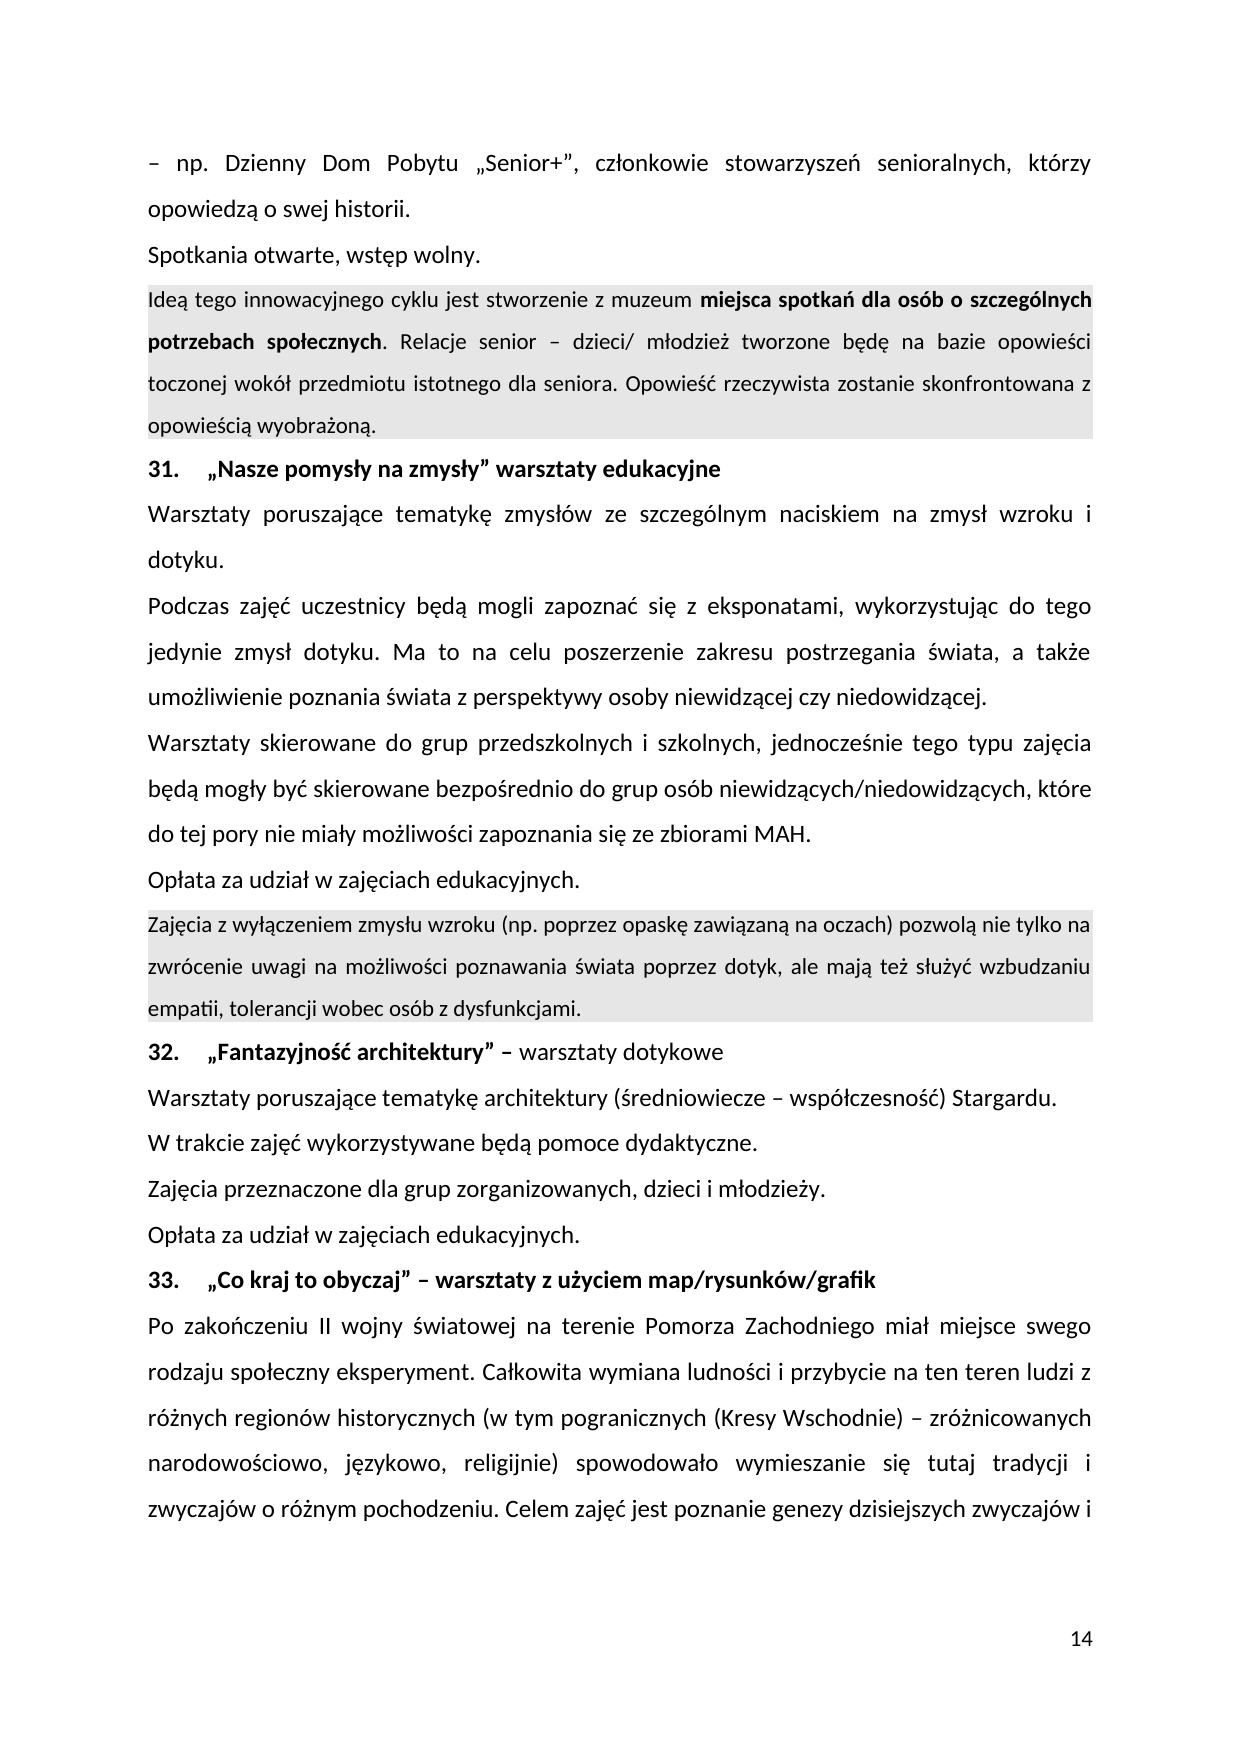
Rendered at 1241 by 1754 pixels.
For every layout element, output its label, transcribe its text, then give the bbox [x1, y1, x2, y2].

list Opłata za udział w zajęciach edukacyjnych. [148, 864, 1093, 895]
list W trakcie zajęć wykorzystywane będą pomoce dydaktyczne. [148, 1127, 1093, 1158]
list 31. „Nasze pomysły na zmysły” warsztaty edukacyjne [148, 453, 1093, 483]
list 33. „Co kraj to obyczaj” – warsztaty z użyciem map/rysunków/grafik [148, 1264, 1093, 1295]
list Podczas zajęć uczestnicy będą mogli zapoznać się z eksponatami, wykorzystując do tego jedynie zmysł dotyku. Ma to na celu poszerzenie zakresu postrzegania świata, a także umożliwienie poznania świata z perspektywy osoby niewidzącej czy niedowidzącej. [148, 590, 1093, 712]
list Zajęcia przeznaczone dla grup zorganizowanych, dzieci i młodzieży. [148, 1173, 1093, 1204]
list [148, 148, 1093, 224]
list Opłata za udział w zajęciach edukacyjnych. [148, 1219, 1093, 1249]
list Warsztaty poruszające tematykę zmysłów ze szczególnym naciskiem na zmysł wzroku i dotyku. [148, 498, 1093, 575]
list Spotkania otwarte, wstęp wolny. [148, 239, 1093, 269]
list 32. „Fantazyjność architektury” – warsztaty dotykowe [148, 1036, 1093, 1066]
list Warsztaty skierowane do grup przedszkolnych i szkolnych, jednocześnie tego typu zajęcia będą mogły być skierowane bezpośrednio do grup osób niewidzących/niedowidzących, które do tej pory nie miały możliwości zapoznania się ze zbiorami MAH. [148, 727, 1093, 849]
list Zajęcia z wyłączeniem zmysłu wzroku (np. poprzez opaskę zawiązaną na oczach) pozwolą nie tylko na zwrócenie uwagi na możliwości poznawania świata poprzez dotyk, ale mają też służyć wzbudzaniu empatii, tolerancji wobec osób z dysfunkcjami. [148, 910, 1093, 1022]
list Warsztaty poruszające tematykę architektury (średniowiecze – współczesność) Stargardu. [148, 1082, 1093, 1112]
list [148, 1310, 1093, 1524]
list Ideą tego innowacyjnego cyklu jest stworzenie z muzeum miejsca spotkań dla osób o szczególnych potrzebach społecznych. Relacje senior – dzieci/ młodzież tworzone będę na bazie opowieści toczonej wokół przedmiotu istotnego dla seniora. Opowieść rzeczywista zostanie skonfrontowana z opowieścią wyobrażoną. [148, 285, 1093, 439]
